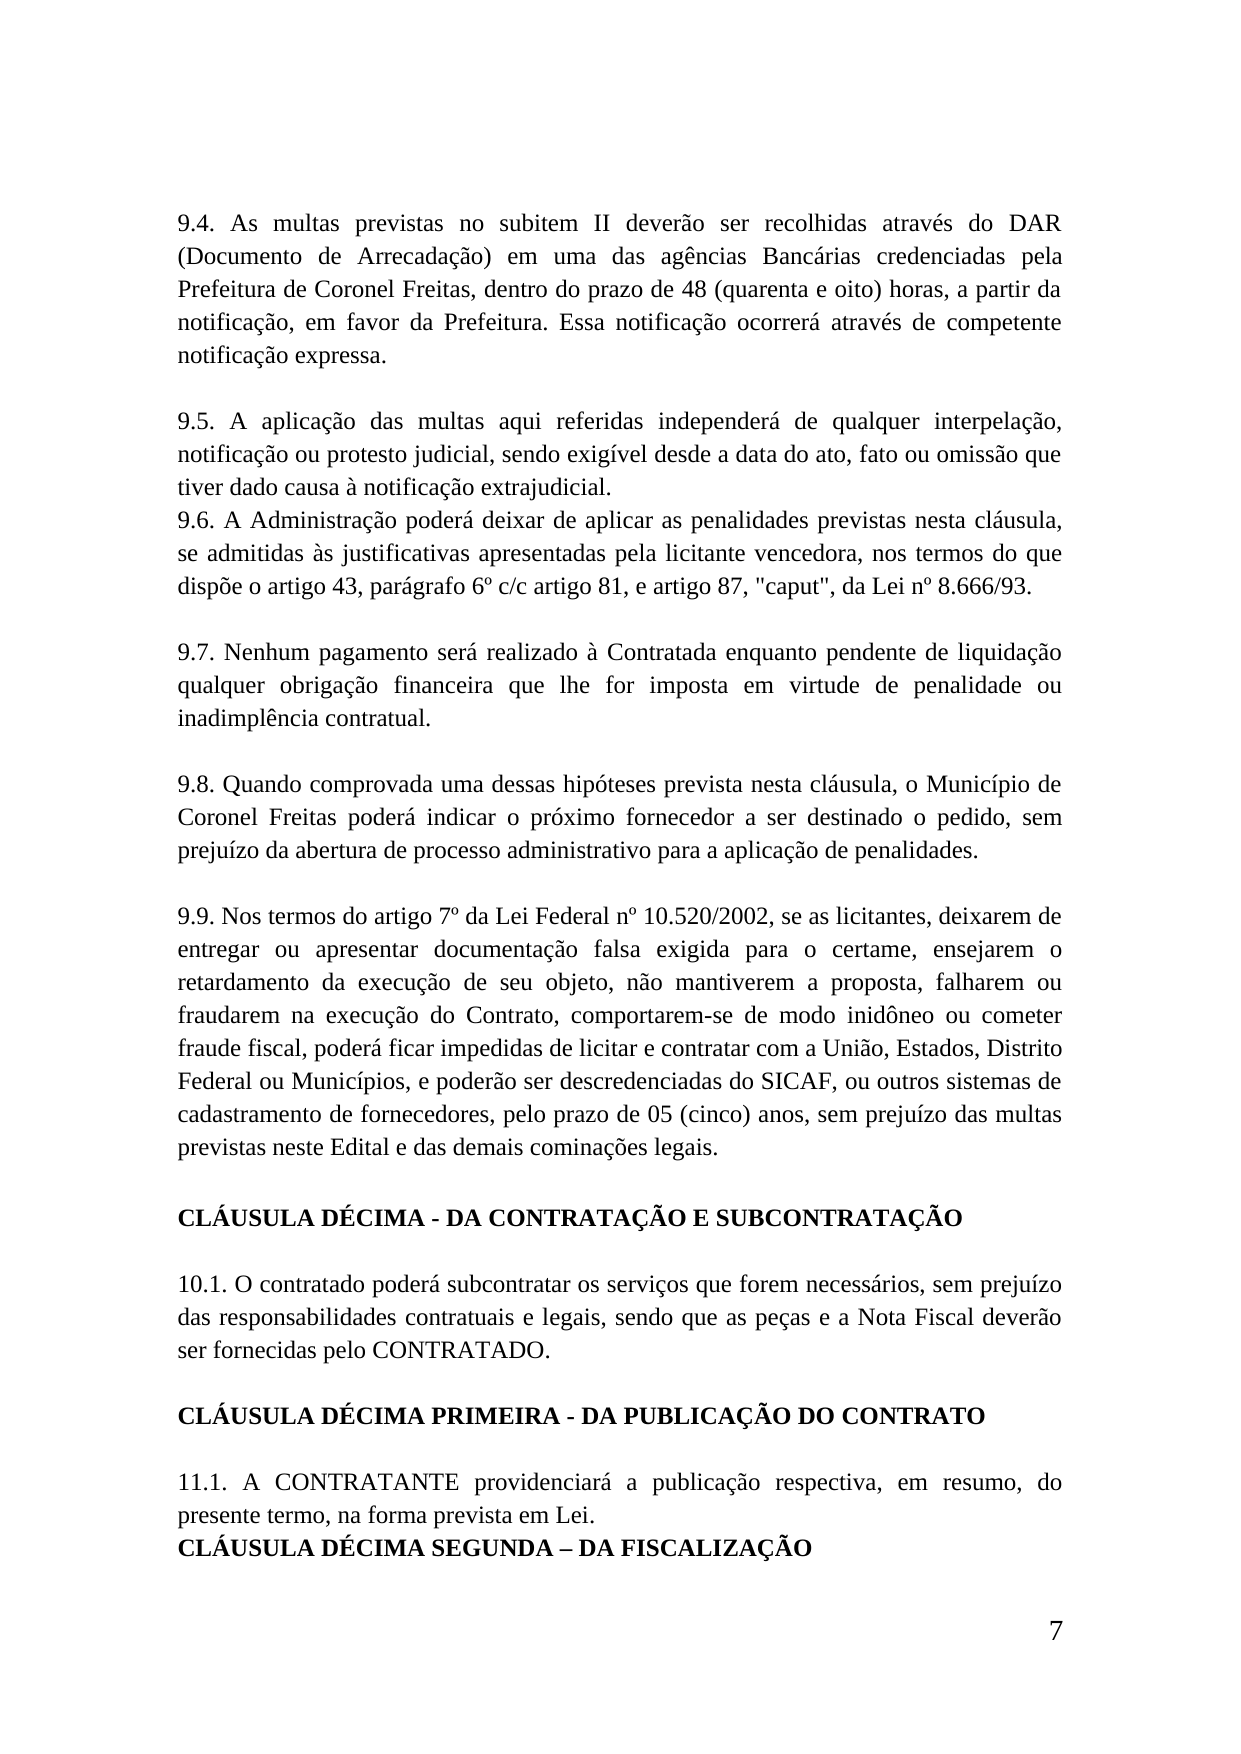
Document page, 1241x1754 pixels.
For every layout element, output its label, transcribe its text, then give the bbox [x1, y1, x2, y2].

text 9.5. A aplicação das multas aqui referidas independerá de qualquer interpelação, notificação ou protesto judicial, sendo exigível desde a data do ato, fato ou omissão que tiver dado causa à notificação extrajudicial. [177, 406, 1063, 501]
text 10.1. O contratado poderá subcontratar os serviços que forem necessários, sem prejuízo das responsabilidades contratuais e legais, sendo que as peças e a Nota Fiscal deverão ser fornecidas pelo CONTRATADO. [177, 1269, 1063, 1364]
text 9.4. As multas previstas no subitem II deverão ser recolhidas através do DAR (Documento de Arrecadação) em uma das agências Bancárias credenciadas pela Prefeitura de Coronel Freitas, dentro do prazo de 48 (quarenta e oito) horas, a partir da notificação, em favor da Prefeitura. Essa notificação ocorrerá através de competente notificação expressa. [177, 208, 1063, 369]
text CLÁUSULA DÉCIMA SEGUNDA – DA FISCALIZAÇÃO [177, 1533, 1063, 1562]
text 9.7. Nenhum pagamento será realizado à Contratada enquanto pendente de liquidação qualquer obrigação financeira que lhe for imposta em virtude de penalidade ou inadimplência contratual. [177, 637, 1063, 732]
text 9.8. Quando comprovada uma dessas hipóteses prevista nesta cláusula, o Município de Coronel Freitas poderá indicar o próximo fornecedor a ser destinado o pedido, sem prejuízo da abertura de processo administrativo para a aplicação de penalidades. [177, 769, 1063, 864]
text CLÁUSULA DÉCIMA - DA CONTRATAÇÃO E SUBCONTRATAÇÃO [177, 1203, 1063, 1232]
text CLÁUSULA DÉCIMA PRIMEIRA - DA PUBLICAÇÃO DO CONTRATO [177, 1401, 1063, 1430]
text 9.6. A Administração poderá deixar de aplicar as penalidades previstas nesta cláusula, se admitidas às justificativas apresentadas pela licitante vencedora, nos termos do que dispõe o artigo 43, parágrafo 6º c/c artigo 81, e artigo 87, "caput", da Lei nº 8.666/93. [177, 505, 1063, 600]
text 9.9. Nos termos do artigo 7º da Lei Federal nº 10.520/2002, se as licitantes, deixarem de entregar ou apresentar documentação falsa exigida para o certame, ensejarem o retardamento da execução de seu objeto, não mantiverem a proposta, falharem ou fraudarem na execução do Contrato, comportarem-se de modo inidôneo ou cometer fraude fiscal, poderá ficar impedidas de licitar e contratar com a União, Estados, Distrito Federal ou Municípios, e poderão ser descredenciadas do SICAF, ou outros sistemas de cadastramento de fornecedores, pelo prazo de 05 (cinco) anos, sem prejuízo das multas previstas neste Edital e das demais cominações legais. [177, 901, 1063, 1161]
text 11.1. A CONTRATANTE providenciará a publicação respectiva, em resumo, do presente termo, na forma prevista em Lei. [177, 1467, 1063, 1529]
